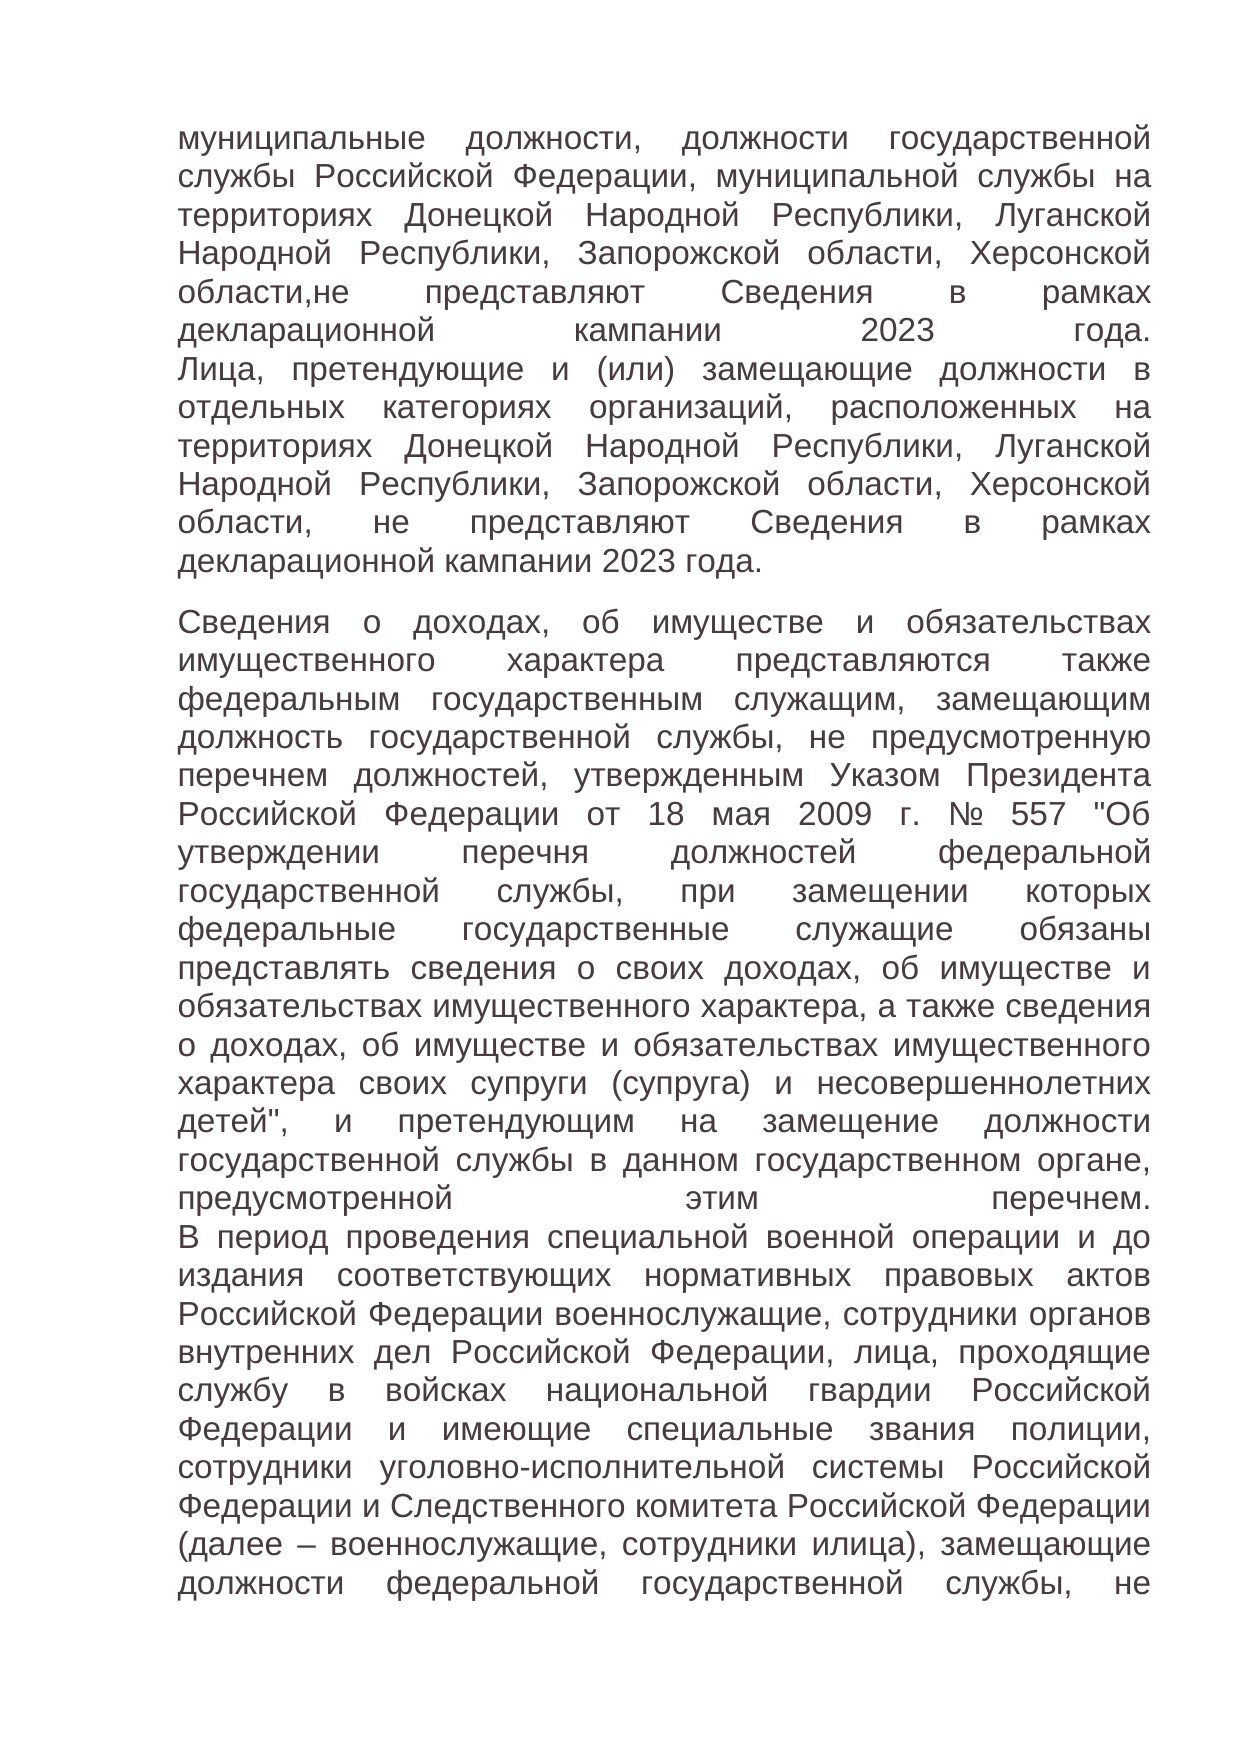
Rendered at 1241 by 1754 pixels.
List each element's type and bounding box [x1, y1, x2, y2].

text [177, 118, 1152, 579]
text [177, 602, 1152, 1601]
